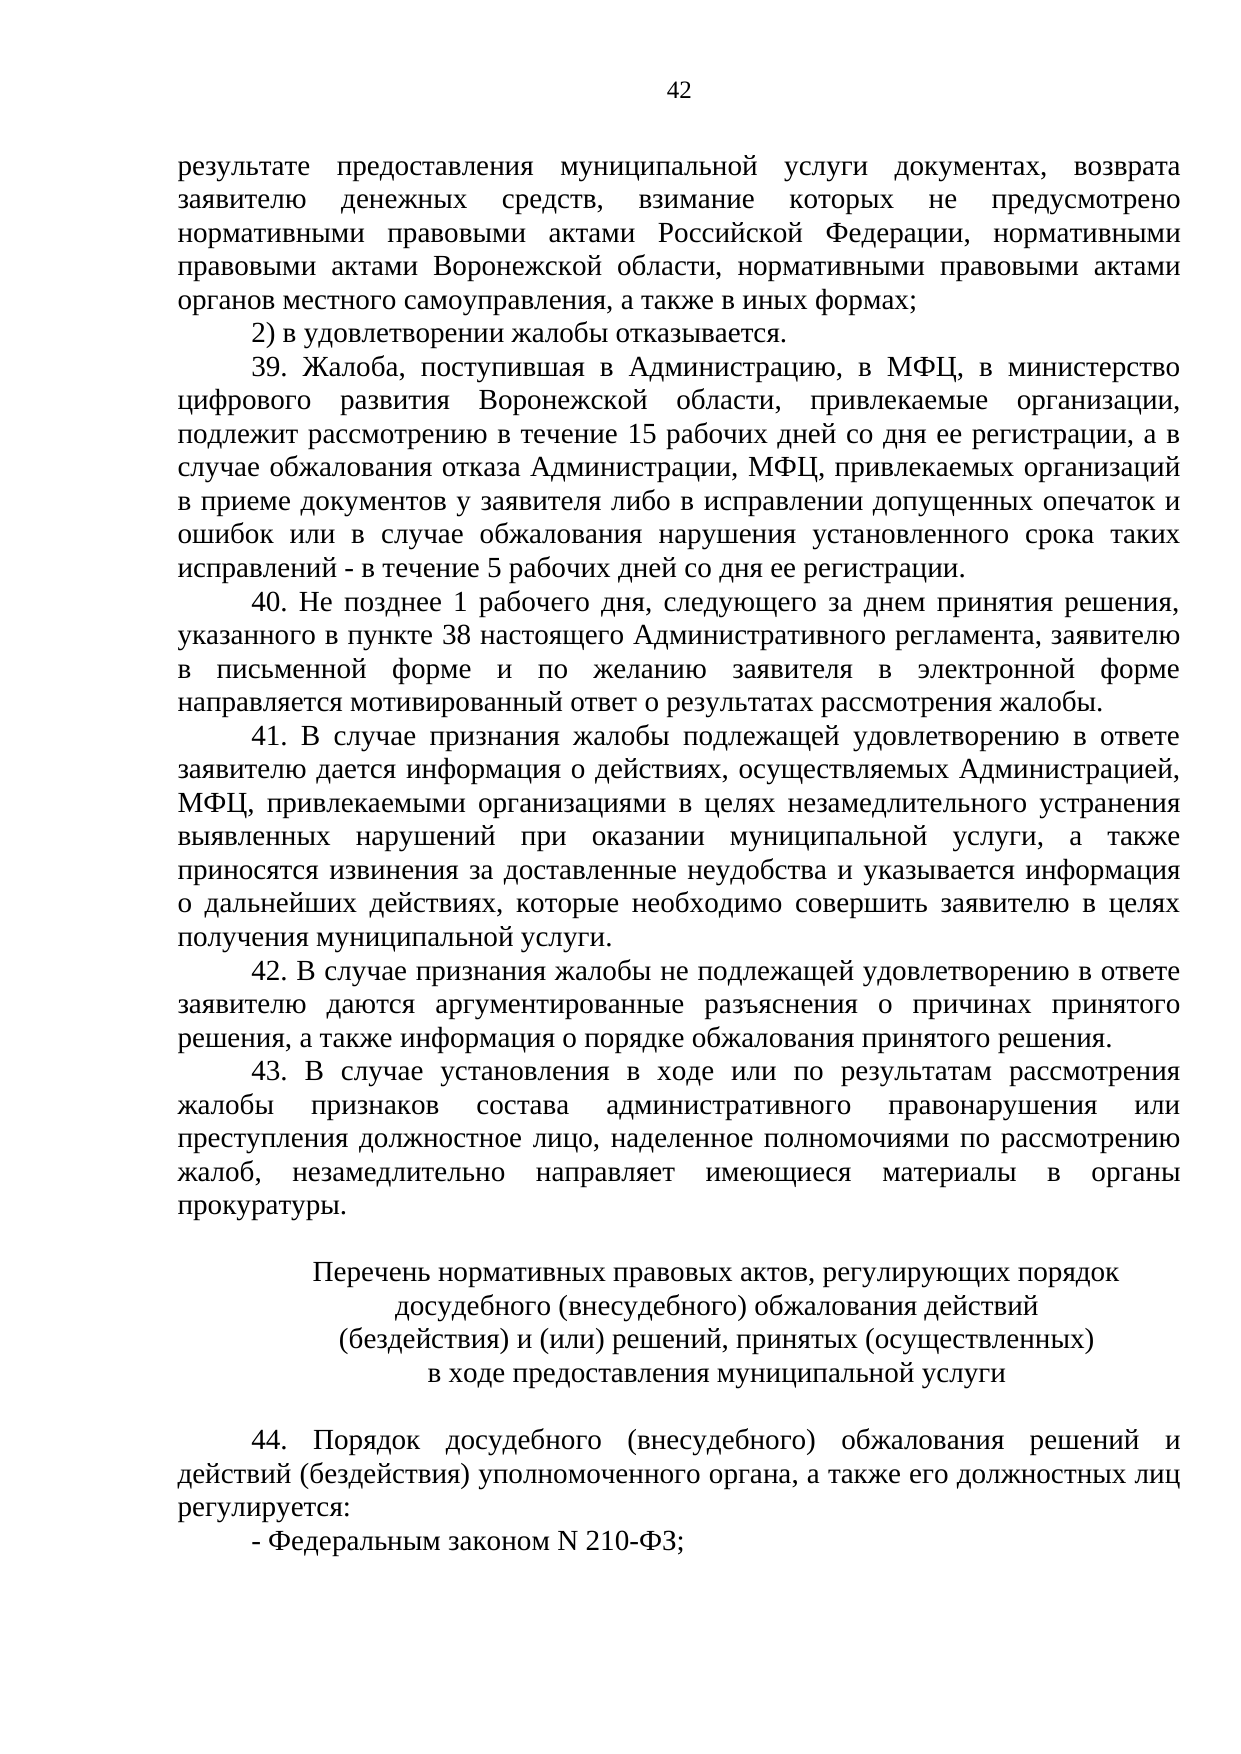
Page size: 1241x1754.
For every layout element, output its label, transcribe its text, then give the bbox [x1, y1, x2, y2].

subtitle Перечень нормативных правовых актов, регулирующих порядок [251, 1254, 1181, 1288]
text 43. В случае установления в ходе или по результатам рассмотрения жалобы признаков состава административного правонарушения или преступления должностное лицо, наделенное полномочиями по рассмотрению жалоб, незамедлительно направляет имеющиеся материалы в органы прокуратуры. [177, 1053, 1181, 1221]
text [177, 148, 1181, 315]
text - Федеральным законом N 210-ФЗ; [177, 1523, 1181, 1556]
text 40. Не позднее 1 рабочего дня, следующего за днем принятия решения, указанного в пункте 38 настоящего Административного регламента, заявителю в письменной форме и по желанию заявителя в электронной форме направляется мотивированный ответ о результатах рассмотрения жалобы. [177, 584, 1181, 718]
text 39. Жалоба, поступившая в Администрацию, в МФЦ, в министерство цифрового развития Воронежской области, привлекаемые организации, подлежит рассмотрению в течение 15 рабочих дней со дня ее регистрации, а в случае обжалования отказа Администрации, МФЦ, привлекаемых организаций в приеме документов у заявителя либо в исправлении допущенных опечаток и ошибок или в случае обжалования нарушения установленного срока таких исправлений - в течение 5 рабочих дней со дня ее регистрации. [177, 349, 1181, 584]
subtitle досудебного (внесудебного) обжалования действий [177, 1288, 1181, 1322]
subtitle (бездействия) и (или) решений, принятых (осуществленных) [177, 1322, 1181, 1355]
text 44. Порядок досудебного (внесудебного) обжалования решений и действий (бездействия) уполномоченного органа, а также его должностных лиц регулируется: [177, 1422, 1181, 1523]
text 42. В случае признания жалобы не подлежащей удовлетворению в ответе заявителю даются аргументированные разъяснения о причинах принятого решения, а также информация о порядке обжалования принятого решения. [177, 953, 1181, 1053]
text 2) в удовлетворении жалобы отказывается. [177, 315, 1181, 349]
subtitle в ходе предоставления муниципальной услуги [177, 1355, 1181, 1389]
text 41. В случае признания жалобы подлежащей удовлетворению в ответе заявителю дается информация о действиях, осуществляемых Администрацией, МФЦ, привлекаемыми организациями в целях незамедлительного устранения выявленных нарушений при оказании муниципальной услуги, а также приносятся извинения за доставленные неудобства и указывается информация о дальнейших действиях, которые необходимо совершить заявителю в целях получения муниципальной услуги. [177, 718, 1181, 953]
